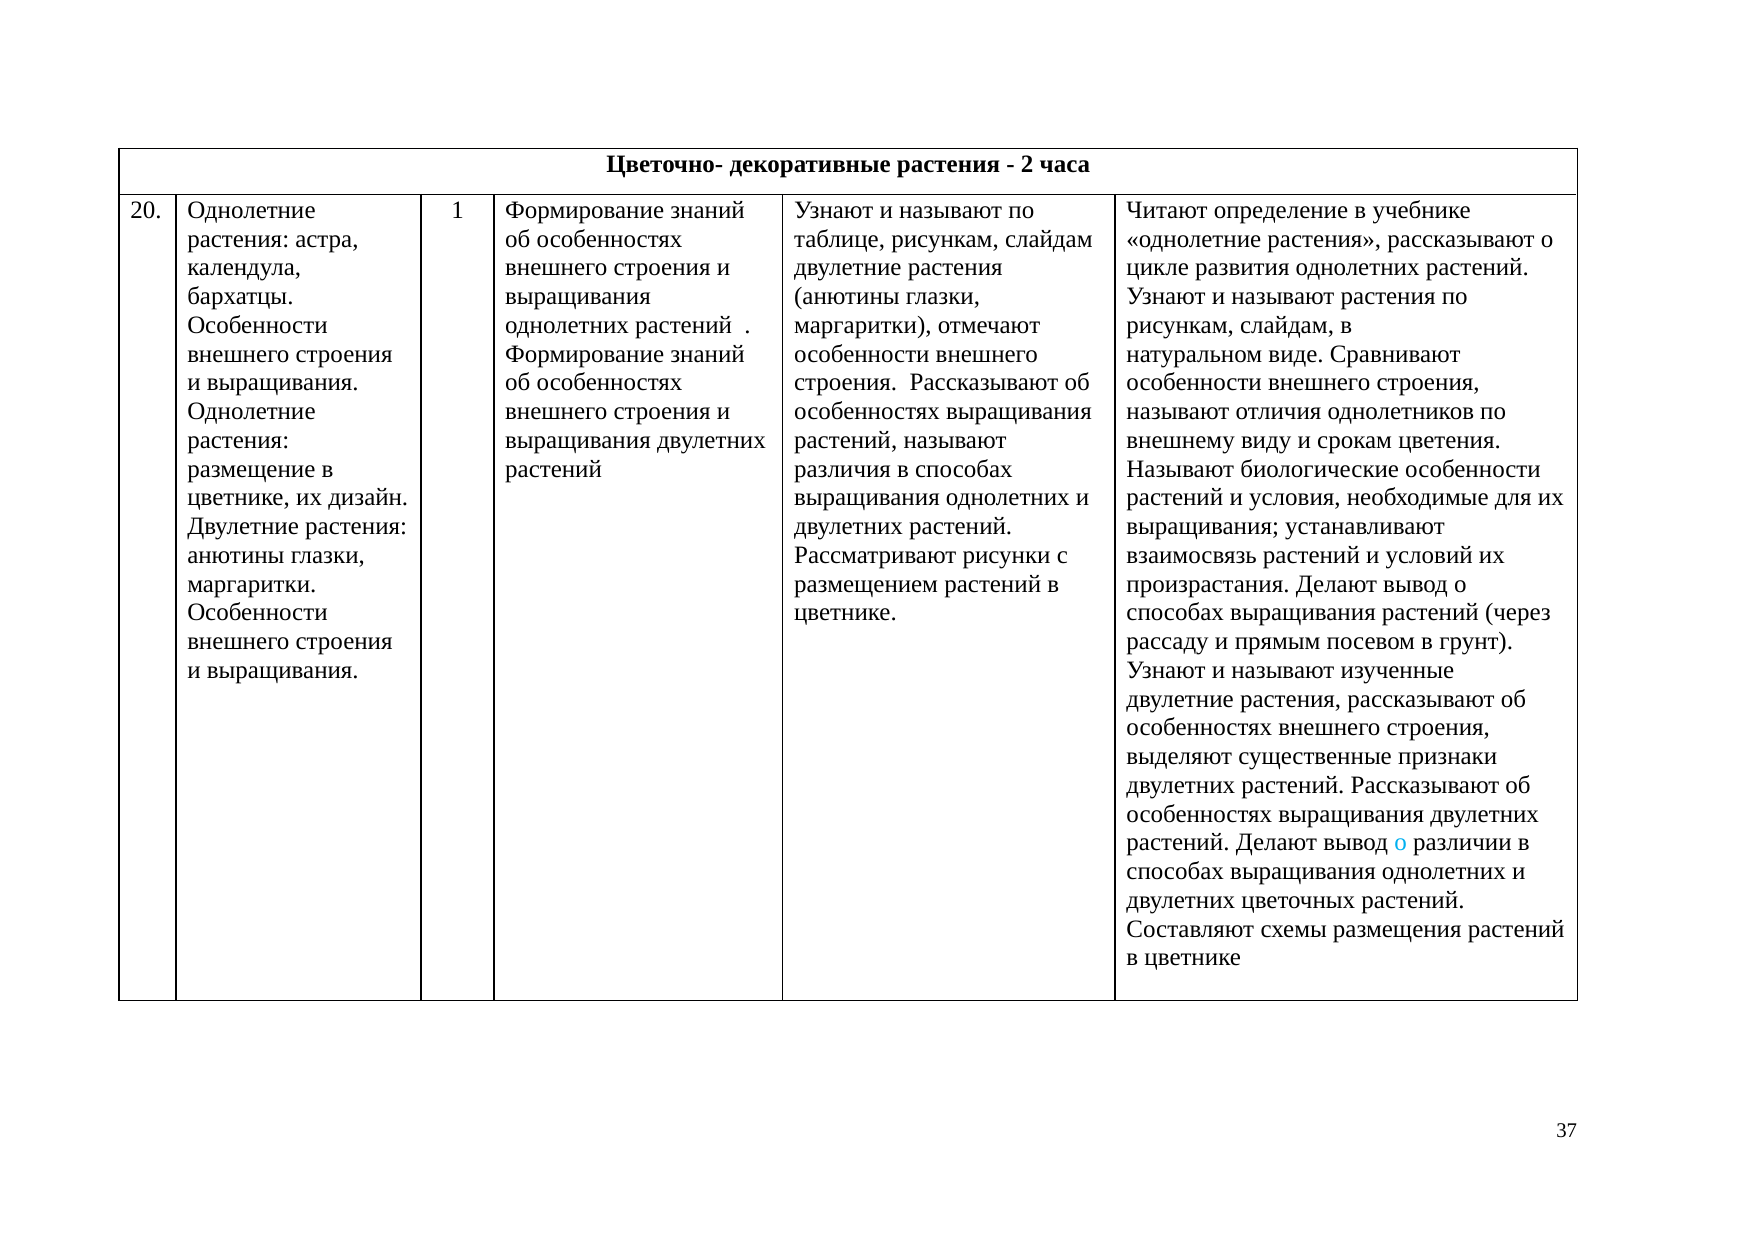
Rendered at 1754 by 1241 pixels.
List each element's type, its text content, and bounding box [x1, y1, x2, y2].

table_cell 20. [120, 195, 175, 1000]
table_header Цветочно- декоративные растения - 2 часа [120, 149, 1577, 194]
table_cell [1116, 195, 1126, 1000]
table_cell Формирование знаний об особенностях внешнего строения и выращивания однолетних растений . Формирование знаний об особенностях внешнего строения и выращивания двулетних растений [495, 195, 782, 1000]
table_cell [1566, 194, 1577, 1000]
table_cell Узнают и называют по таблице, рисункам, слайдам двулетние растения (анютины глазки, маргаритки), отмечают особенности внешнего строения. Рассказывают об особенностях выращивания растений, называют различия в способах выращивания однолетних и двулетних растений. Рассматривают рисунки с размещением растений в цветнике. [783, 195, 1114, 1000]
table_cell Однолетние растения: астра, календула, бархатцы. Особенности внешнего строения и выращивания. Однолетние растения: размещение в цветнике, их дизайн. Двулетние растения: анютины глазки, маргаритки. Особенности внешнего строения и выращивания. [177, 195, 420, 1000]
table_cell 1 [422, 195, 493, 1000]
